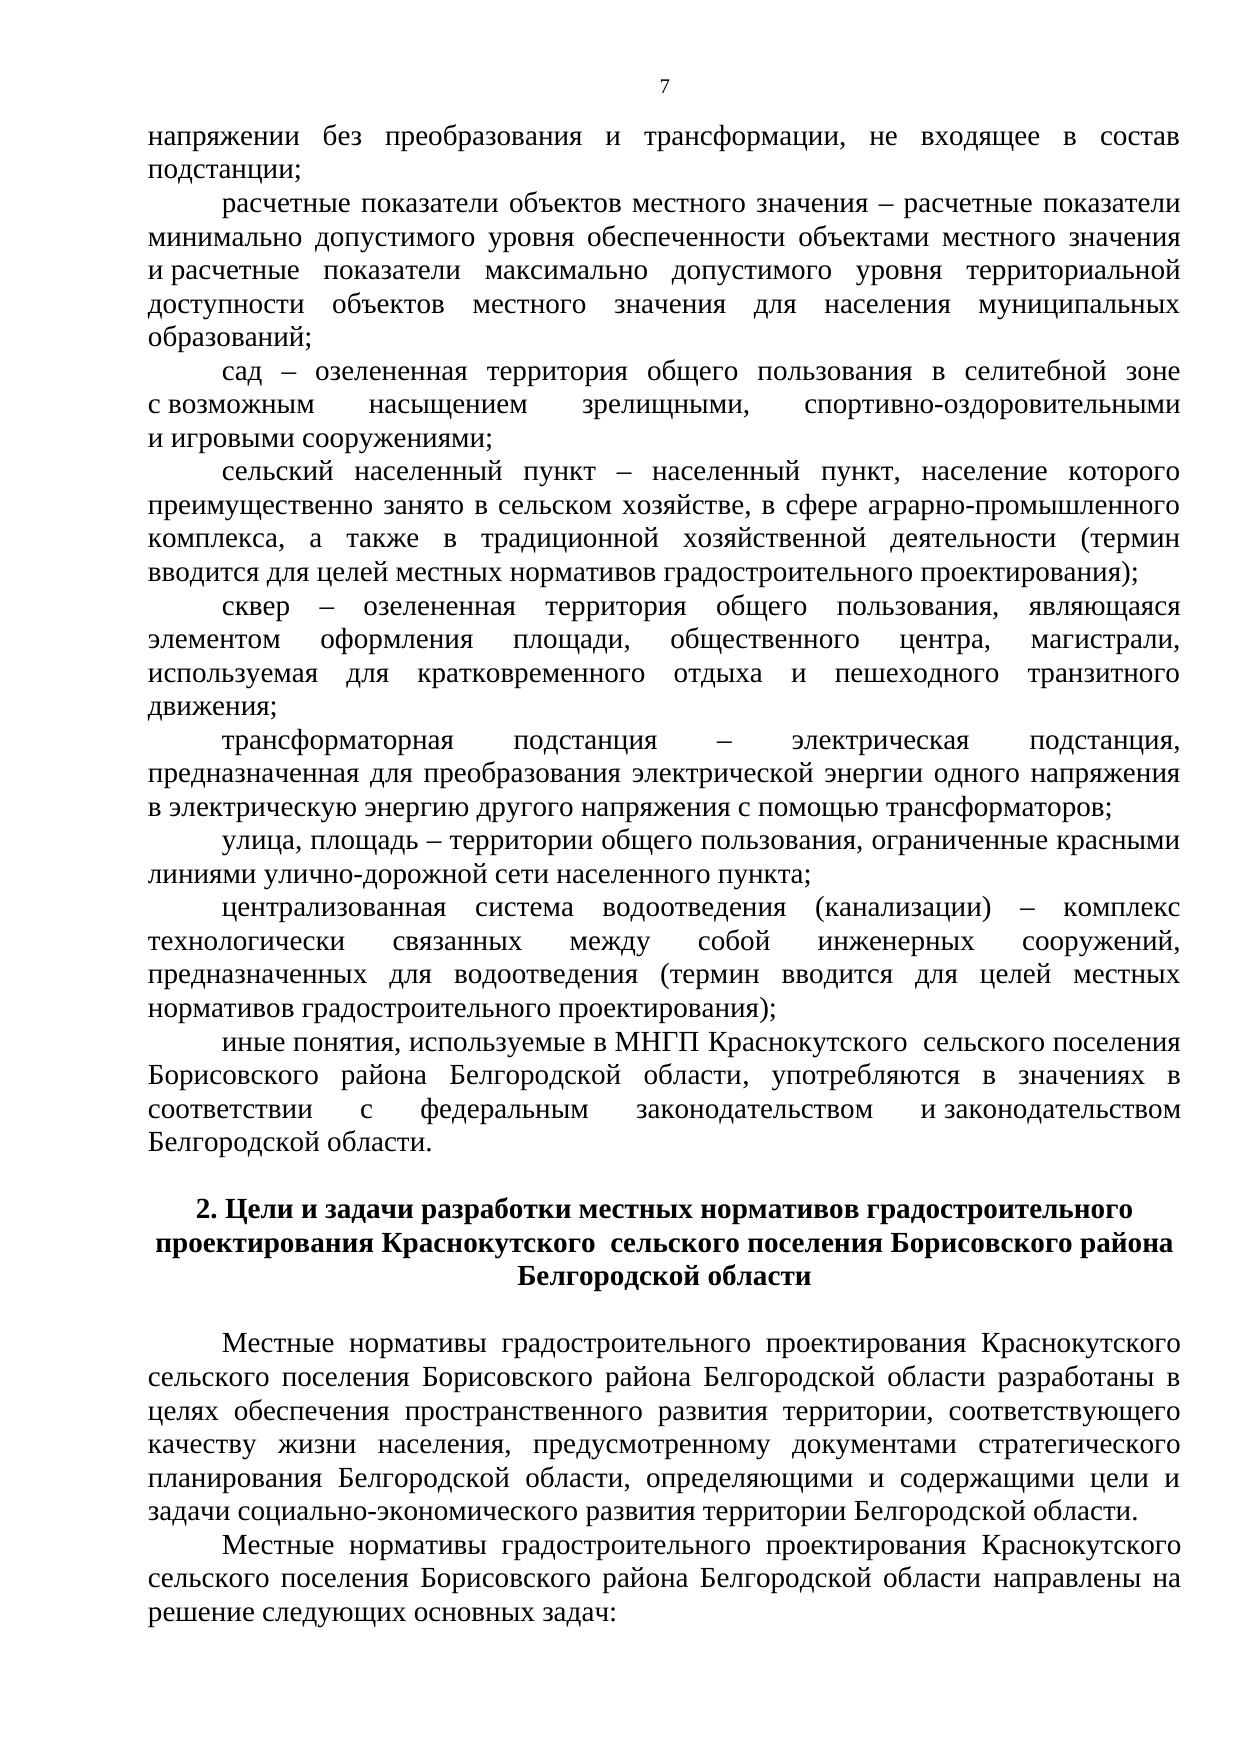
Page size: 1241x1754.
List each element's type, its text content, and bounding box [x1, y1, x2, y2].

text Местные нормативы градостроительного проектирования Краснокутского сельского поселения Борисовского района Белгородской области направлены на решение следующих основных задач: [148, 1527, 1181, 1627]
text сельский населенный пункт – населенный пункт, население которого преимущественно занято в сельском хозяйстве, в сфере аграрно-промышленного комплекса, а также в традиционной хозяйственной деятельности (термин вводится для целей местных нормативов градостроительного проектирования); [148, 453, 1181, 588]
text сквер – озелененная территория общего пользования, являющаяся элементом оформления площади, общественного центра, магистрали, используемая для кратковременного отдыха и пешеходного транзитного движения; [148, 588, 1181, 722]
text Местные нормативы градостроительного проектирования Краснокутского сельского поселения Борисовского района Белгородской области разработаны в целях обеспечения пространственного развития территории, соответствующего качеству жизни населения, предусмотренному документами стратегического планирования Белгородской области, определяющими и содержащими цели и задачи социально-экономического развития территории Белгородской области. [148, 1326, 1181, 1527]
text иные понятия, используемые в МНГП Краснокутского сельского поселения Борисовского района Белгородской области, употребляются в значениях в соответствии с федеральным законодательством и законодательством Белгородской области. [148, 1024, 1181, 1158]
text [148, 118, 1181, 185]
text централизованная система водоотведения (канализации) – комплекс технологически связанных между собой инженерных сооружений, предназначенных для водоотведения (термин вводится для целей местных нормативов градостроительного проектирования); [148, 889, 1181, 1024]
text расчетные показатели объектов местного значения – расчетные показатели минимально допустимого уровня обеспеченности объектами местного значения и расчетные показатели максимально допустимого уровня территориальной доступности объектов местного значения для населения муниципальных образований; [148, 185, 1181, 353]
text сад – озелененная территория общего пользования в селитебной зоне с возможным насыщением зрелищными, спортивно-оздоровительными и игровыми сооружениями; [148, 353, 1181, 453]
text трансформаторная подстанция – электрическая подстанция, предназначенная для преобразования электрической энергии одного напряжения в электрическую энергию другого напряжения с помощью трансформаторов; [148, 722, 1181, 822]
text улица, площадь – территории общего пользования, ограниченные красными линиями улично-дорожной сети населенного пункта; [148, 822, 1181, 889]
text 2. Цели и задачи разработки местных нормативов градостроительного проектирования Краснокутского сельского поселения Борисовского района Белгородской области [148, 1191, 1181, 1292]
